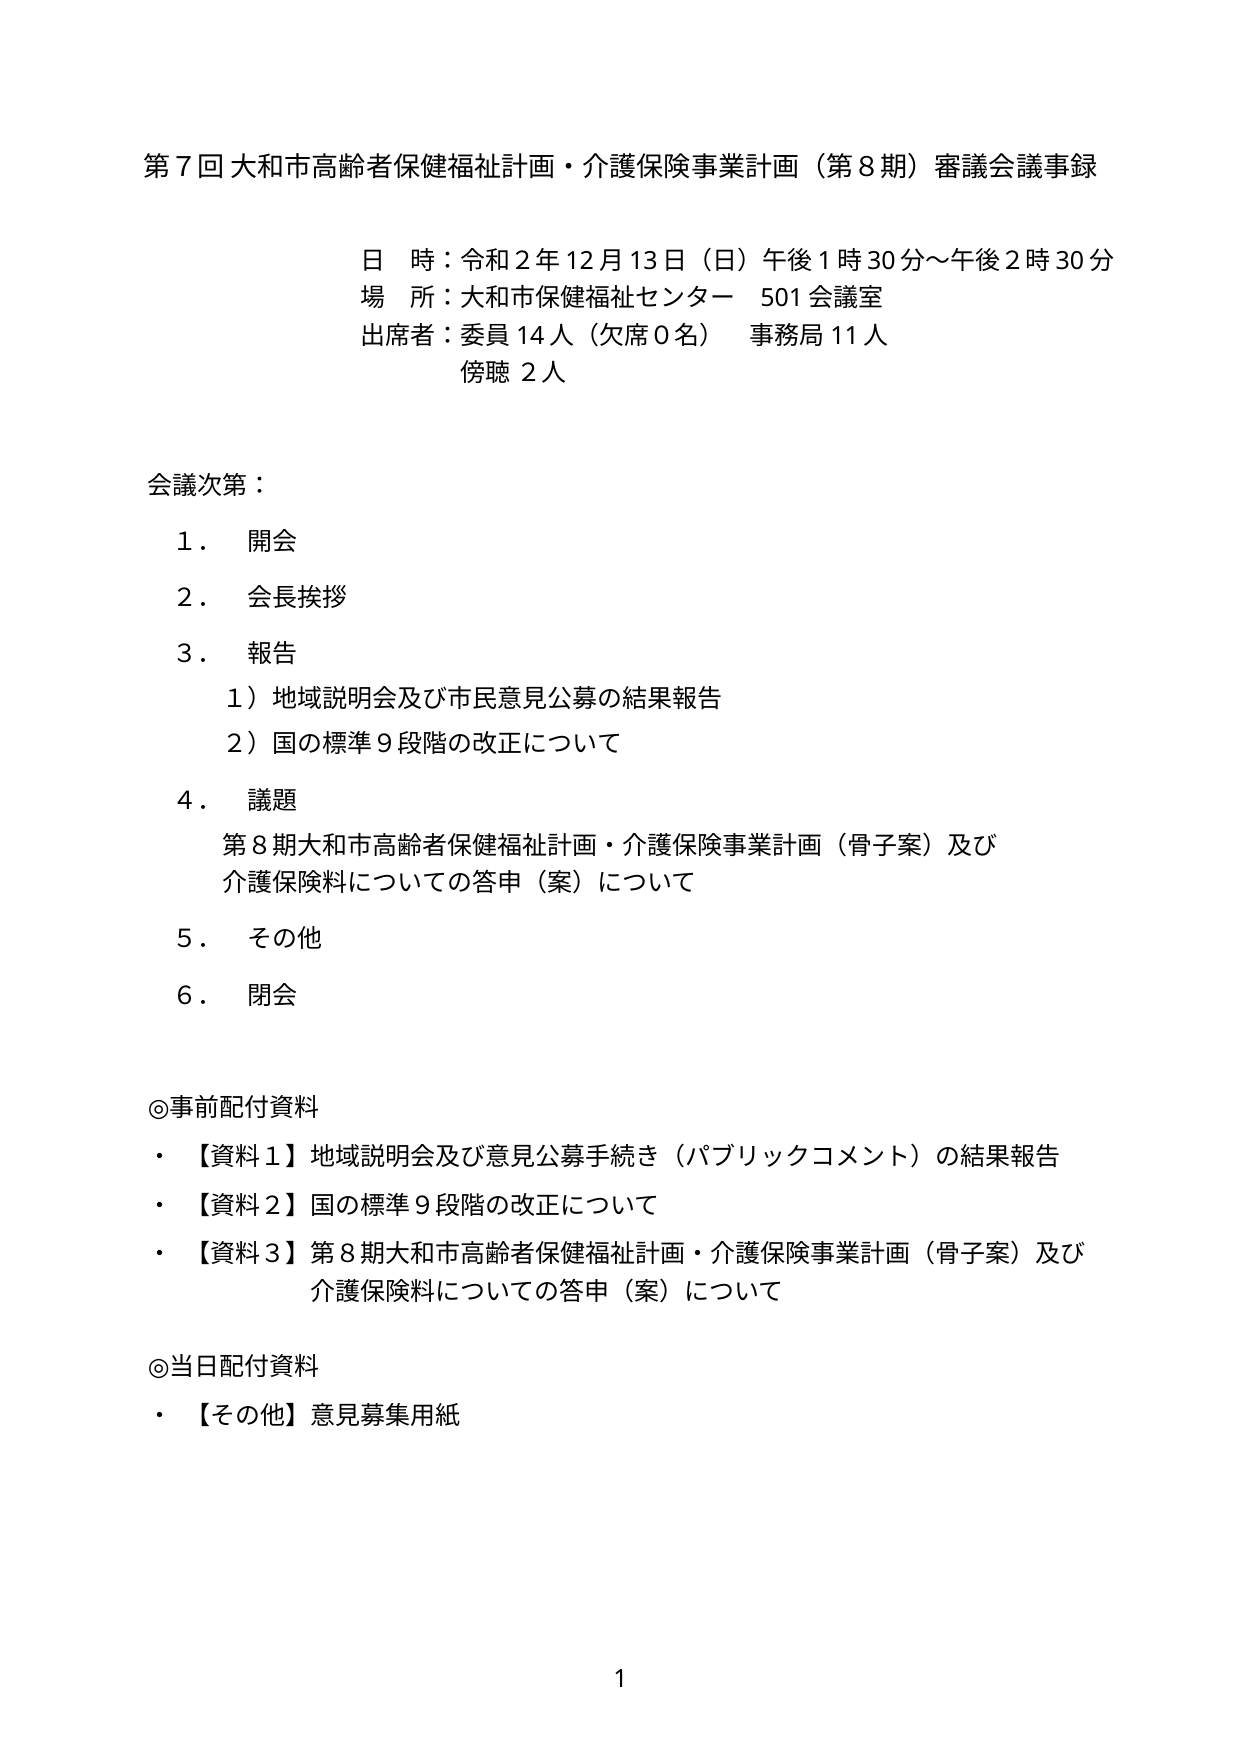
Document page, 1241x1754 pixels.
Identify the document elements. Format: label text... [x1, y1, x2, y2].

text 傍聴 ２人 [360, 352, 1142, 389]
text 第７回 大和市高齢者保健福祉計画・介護保険事業計画（第８期）審議会議事録 [123, 127, 1117, 202]
text 第８期大和市高齢者保健福祉計画・介護保険事業計画（骨子案）及び [148, 824, 1092, 862]
text ４． 議題 [148, 779, 1092, 817]
list 【資料２】国の標準９段階の改正について [148, 1184, 1092, 1222]
text ３． 報告 [148, 633, 1092, 671]
list 【資料１】地域説明会及び意見公募手続き（パブリックコメント）の結果報告 [148, 1136, 1092, 1173]
text 介護保険料についての答申（案）について [148, 862, 1092, 899]
list 【その他】意見募集用紙 [148, 1394, 1180, 1432]
text ５． その他 [148, 918, 1092, 956]
text ◎当日配付資料 [148, 1346, 1092, 1383]
text ２． 会長挨拶 [148, 577, 1092, 614]
text １）地域説明会及び市民意見公募の結果報告 [148, 678, 1092, 716]
list 【資料３】第８期大和市高齢者保健福祉計画・介護保険事業計画（骨子案）及び [148, 1233, 1092, 1271]
text ◎事前配付資料 [148, 1087, 1092, 1124]
text 日 時：令和２年12月13日（日）午後1時30分～午後２時30分 [360, 239, 1167, 277]
list 介護保険料についての答申（案）について [185, 1271, 1092, 1308]
text 会議次第： [148, 464, 1092, 502]
text ２）国の標準９段階の改正について [148, 723, 1092, 761]
text 場 所：大和市保健福祉センター 501会議室 [360, 277, 1142, 314]
text １． 開会 [148, 521, 1092, 558]
text 出席者：委員 14人（欠席０名） 事務局 11人 [360, 314, 1142, 352]
text ６． 閉会 [148, 974, 1092, 1012]
